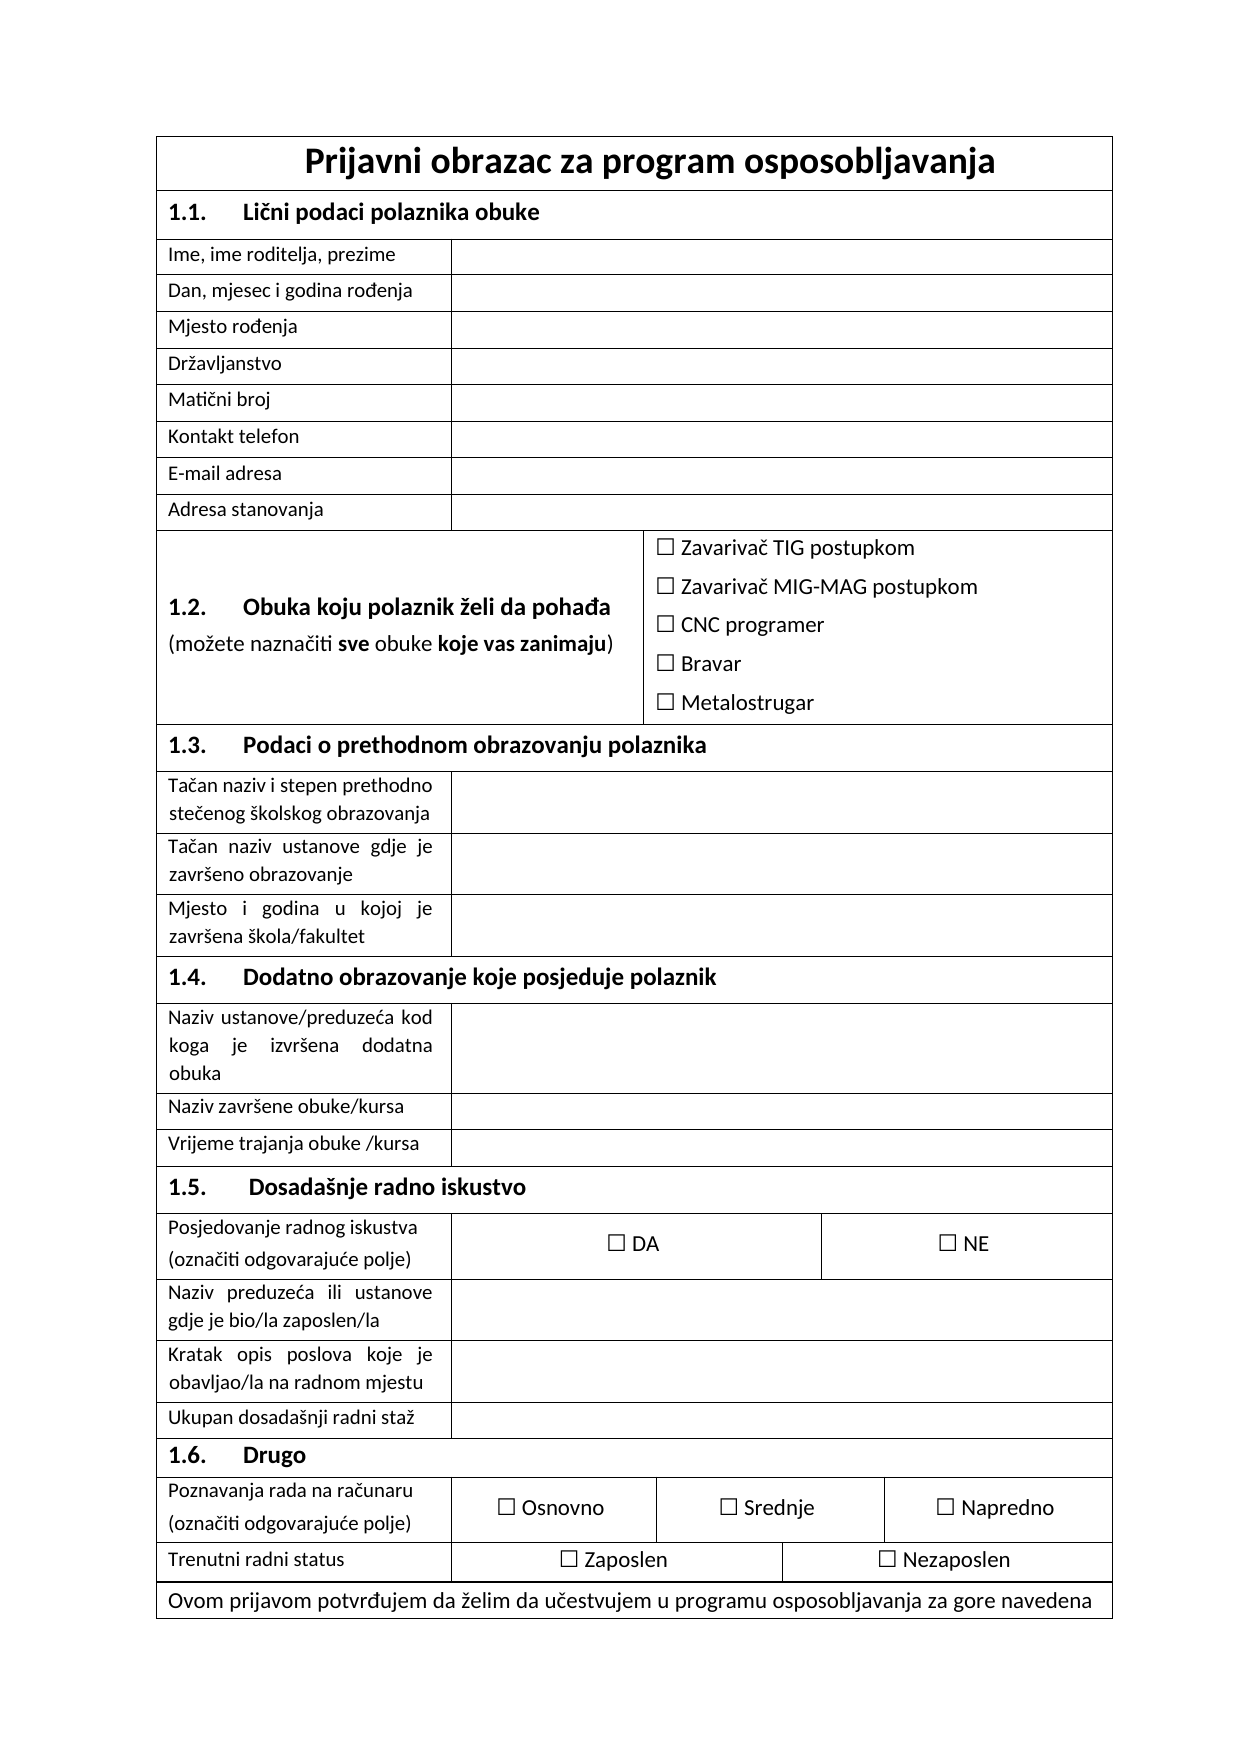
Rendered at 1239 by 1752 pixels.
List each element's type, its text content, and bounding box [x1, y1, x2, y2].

table_cell [452, 772, 1112, 832]
table_cell Dan, mjesec i godina rođenja [157, 275, 451, 311]
table_cell Mjesto rođenja [157, 312, 451, 347]
table_cell Matični broj [157, 385, 451, 421]
table_cell DA [452, 1214, 821, 1278]
table_cell Drugo [157, 1439, 1112, 1477]
table_cell Ime, ime roditelja, prezime [157, 240, 451, 274]
table_cell Vrijeme trajanja obuke /kursa [157, 1130, 451, 1166]
table_header Prijavni obrazac za program osposobljavanja [157, 137, 1112, 190]
table_cell Posjedovanje radnog iskustva (označiti odgovarajuće polje) [157, 1214, 451, 1278]
table_cell Nezaposlen [783, 1543, 1112, 1581]
table_cell Poznavanja rada na računaru (označiti odgovarajuće polje) [157, 1478, 451, 1542]
table_cell Ukupan dosadašnji radni staž [157, 1403, 451, 1438]
table_cell Adresa stanovanja [157, 495, 451, 530]
table_cell Tačan naziv i stepen prethodno stečenog školskog obrazovanja [157, 772, 451, 832]
table_cell Dosadašnje radno iskustvo [157, 1167, 1112, 1213]
table_cell Državljanstvo [157, 349, 451, 384]
table_cell Lični podaci polaznika obuke [157, 191, 1112, 238]
table_cell Srednje [657, 1478, 884, 1542]
table_cell [452, 834, 1112, 894]
table_cell E-mail adresa [157, 458, 451, 494]
table_cell Mjesto i godina u kojoj je završena škola/fakultet [157, 895, 451, 956]
table_cell Napredno [885, 1478, 1112, 1542]
table_cell [452, 422, 1112, 457]
table_cell Naziv ustanove/preduzeća kod koga je izvršena dodatna obuka [157, 1004, 451, 1093]
table_cell Zaposlen [452, 1543, 782, 1581]
table_cell Kratak opis poslova koje je obavljao/la na radnom mjestu [157, 1341, 451, 1402]
table_cell Naziv završene obuke/kursa [157, 1094, 451, 1129]
table_cell Tačan naziv ustanove gdje je završeno obrazovanje [157, 834, 451, 894]
table_cell [452, 275, 1112, 311]
table_cell [452, 458, 1112, 494]
table_cell [452, 312, 1112, 347]
table_cell [452, 495, 1112, 530]
table_cell [452, 1280, 1112, 1340]
table_cell Kontakt telefon [157, 422, 451, 457]
table_cell [452, 349, 1112, 384]
table_cell NE [822, 1214, 1112, 1278]
table_cell Podaci o prethodnom obrazovanju polaznika [157, 725, 1112, 771]
table_cell Naziv preduzeća ili ustanove gdje je bio/la zaposlen/la [157, 1280, 451, 1340]
table_cell [452, 1341, 1112, 1402]
table_cell [452, 240, 1112, 274]
table_cell Obuka koju polaznik želi da pohađa (možete naznačiti sve obuke koje vas zanimaju) [157, 531, 643, 724]
table_cell [452, 1094, 1112, 1129]
table_cell [452, 1130, 1112, 1166]
table_cell Trenutni radni status [157, 1543, 451, 1581]
table_cell [452, 895, 1112, 956]
table_cell Osnovno [452, 1478, 656, 1542]
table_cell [157, 1583, 1112, 1618]
table_cell Dodatno obrazovanje koje posjeduje polaznik [157, 957, 1112, 1003]
table_cell Zavarivač TIG postupkom Zavarivač MIG-MAG postupkom CNC programer Bravar Metalostrugar [644, 531, 1112, 724]
table_cell [452, 385, 1112, 421]
table_cell [452, 1004, 1112, 1093]
table_cell [452, 1403, 1112, 1438]
